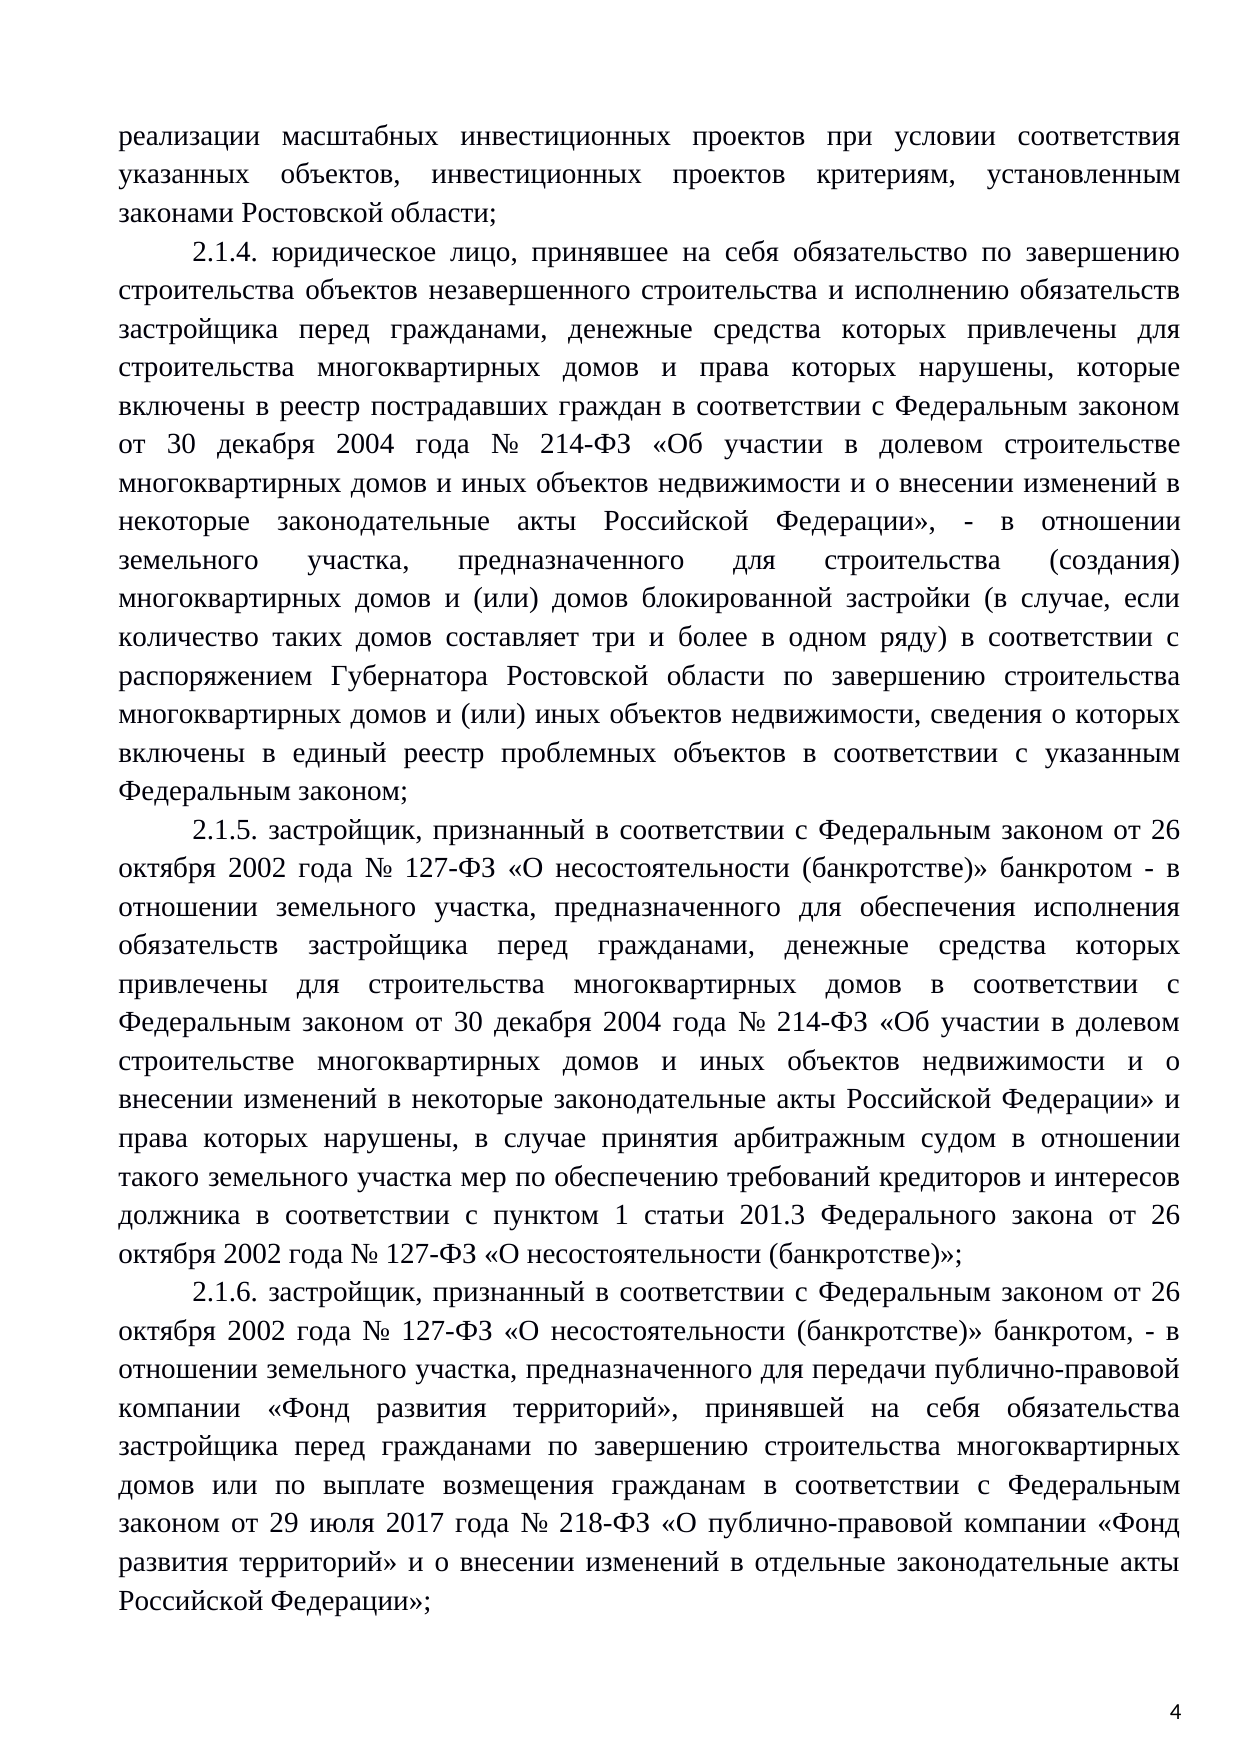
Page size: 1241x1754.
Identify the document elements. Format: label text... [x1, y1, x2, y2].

text 2.1.6. застройщик, признанный в соответствии с Федеральным законом от 26 октября 2002 года № 127-ФЗ «О несостоятельности (банкротстве)» банкротом, - в отношении земельного участка, предназначенного для передачи публично-правовой компании «Фонд развития территорий», принявшей на себя обязательства застройщика перед гражданами по завершению строительства многоквартирных домов или по выплате возмещения гражданам в соответствии с Федеральным законом от 29 июля 2017 года № 218-ФЗ «О публично-правовой компании «Фонд развития территорий» и о внесении изменений в отдельные законодательные акты Российской Федерации»; [118, 1274, 1181, 1616]
text 2.1.4. юридическое лицо, принявшее на себя обязательство по завершению строительства объектов незавершенного строительства и исполнению обязательств застройщика перед гражданами, денежные средства которых привлечены для строительства многоквартирных домов и права которых нарушены, которые включены в реестр пострадавших граждан в соответствии с Федеральным законом от 30 декабря 2004 года № 214-ФЗ «Об участии в долевом строительстве многоквартирных домов и иных объектов недвижимости и о внесении изменений в некоторые законодательные акты Российской Федерации», - в отношении земельного участка, предназначенного для строительства (создания) многоквартирных домов и (или) домов блокированной застройки (в случае, если количество таких домов составляет три и более в одном ряду) в соответствии с распоряжением Губернатора Ростовской области по завершению строительства многоквартирных домов и (или) иных объектов недвижимости, сведения о которых включены в единый реестр проблемных объектов в соответствии с указанным Федеральным законом; [118, 234, 1181, 807]
text 2.1.5. застройщик, признанный в соответствии с Федеральным законом от 26 октября 2002 года № 127-ФЗ «О несостоятельности (банкротстве)» банкротом - в отношении земельного участка, предназначенного для обеспечения исполнения обязательств застройщика перед гражданами, денежные средства которых привлечены для строительства многоквартирных домов в соответствии с Федеральным законом от 30 декабря 2004 года № 214-ФЗ «Об участии в долевом строительстве многоквартирных домов и иных объектов недвижимости и о внесении изменений в некоторые законодательные акты Российской Федерации» и права которых нарушены, в случае принятия арбитражным судом в отношении такого земельного участка мер по обеспечению требований кредиторов и интересов должника в соответствии с пунктом 1 статьи 201.3 Федерального закона от 26 октября 2002 года № 127-ФЗ «О несостоятельности (банкротстве)»; [118, 812, 1181, 1269]
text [118, 118, 1181, 229]
